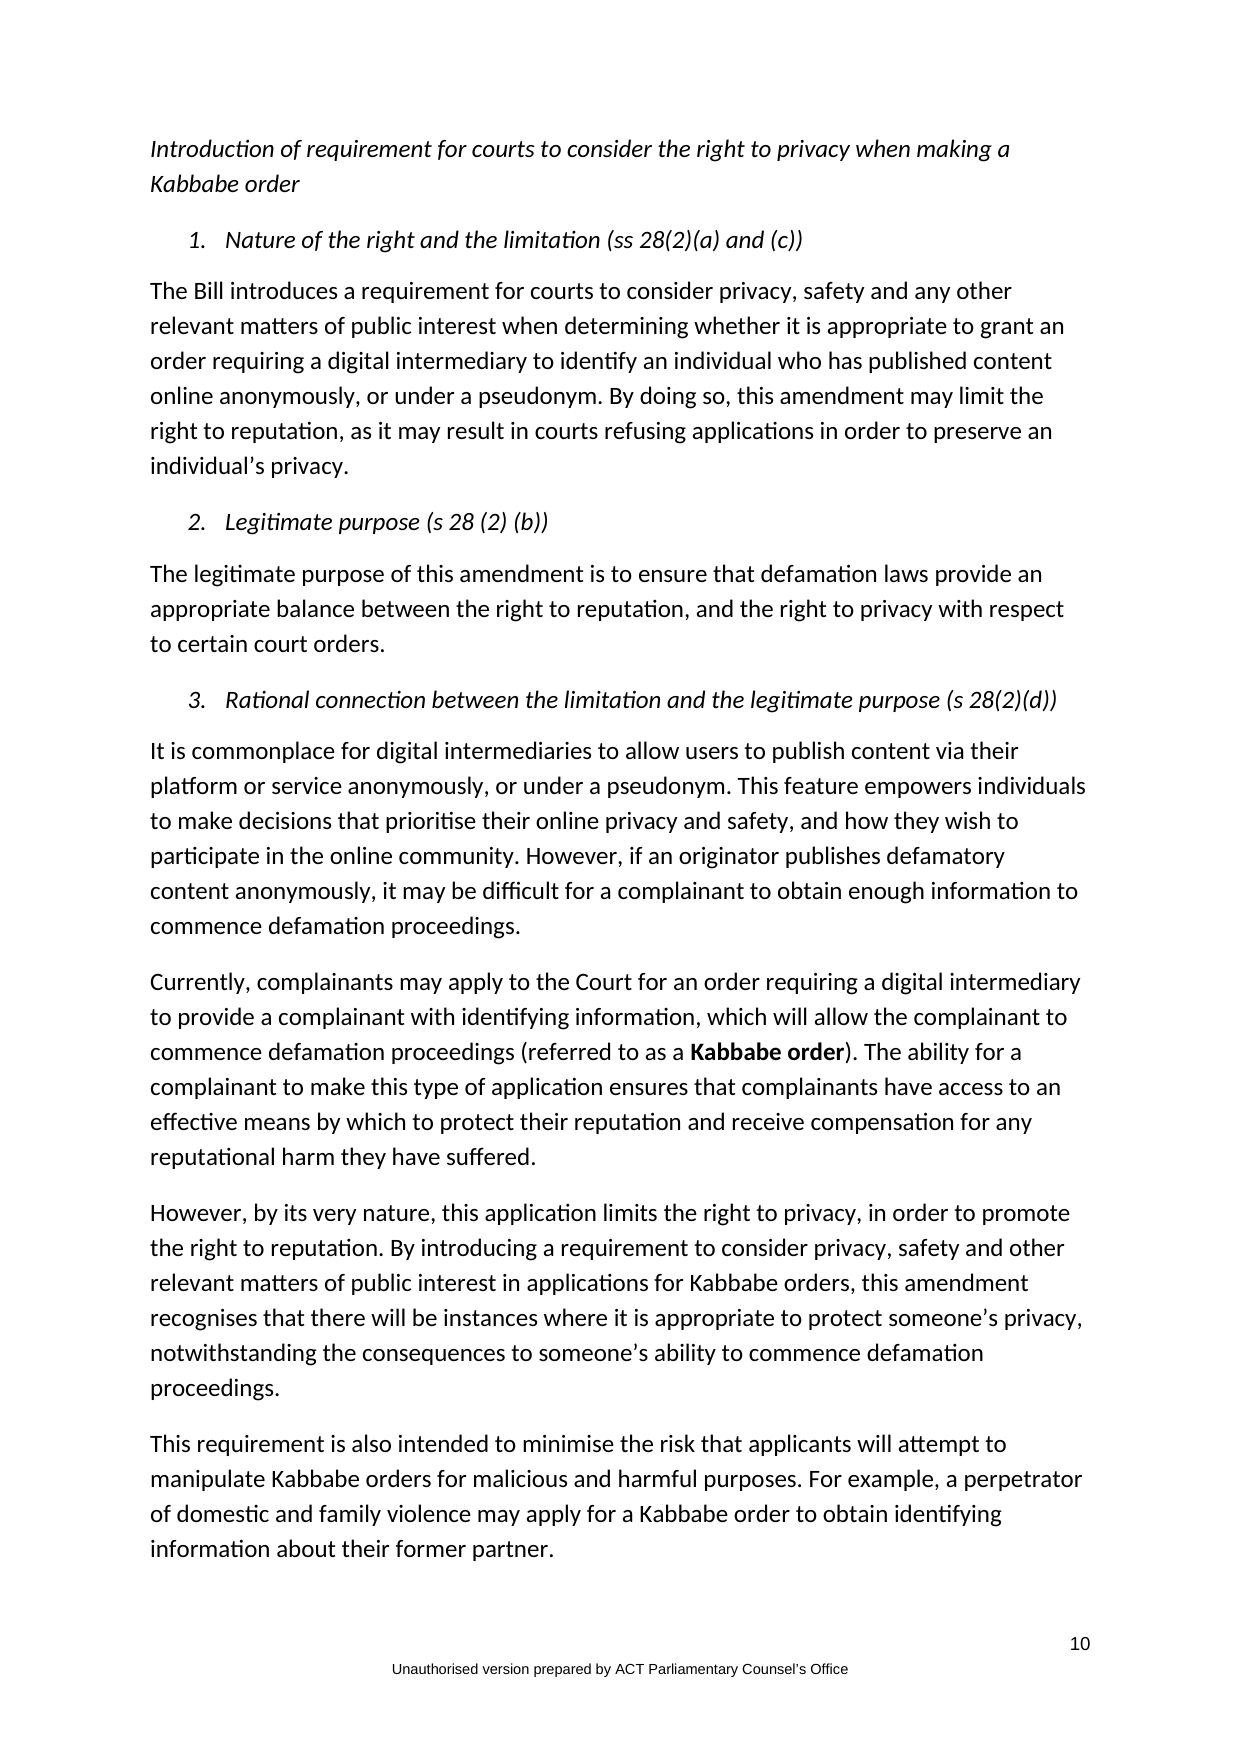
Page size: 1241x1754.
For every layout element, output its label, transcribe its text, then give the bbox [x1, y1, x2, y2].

list Nature of the right and the limitation (ss 28(2)(a) and (c)) [187, 224, 1090, 254]
text It is commonplace for digital intermediaries to allow users to publish content via their platform or service anonymously, or under a pseudonym. This feature empowers individuals to make decisions that prioritise their online privacy and safety, and how they wish to participate in the online community. However, if an originator publishes defamatory content anonymously, it may be difficult for a complainant to obtain enough information to commence defamation proceedings. [150, 735, 1090, 941]
text However, by its very nature, this application limits the right to privacy, in order to promote the right to reputation. By introducing a requirement to consider privacy, safety and other relevant matters of public interest in applications for Kabbabe orders, this amendment recognises that there will be instances where it is appropriate to protect someone’s privacy, notwithstanding the consequences to someone’s ability to commence defamation proceedings. [150, 1197, 1090, 1403]
text Currently, complainants may apply to the Court for an order requiring a digital intermediary to provide a complainant with identifying information, which will allow the complainant to commence defamation proceedings (referred to as a Kabbabe order). The ability for a complainant to make this type of application ensures that complainants have access to an effective means by which to protect their reputation and receive compensation for any reputational harm they have suffered. [150, 966, 1090, 1172]
list Rational connection between the limitation and the legitimate purpose (s 28(2)(d)) [187, 684, 1090, 714]
list Legitimate purpose (s 28 (2) (b)) [187, 506, 1090, 537]
text This requirement is also intended to minimise the risk that applicants will attempt to manipulate Kabbabe orders for malicious and harmful purposes. For example, a perpetrator of domestic and family violence may apply for a Kabbabe order to obtain identifying information about their former partner. [150, 1428, 1090, 1563]
text The legitimate purpose of this amendment is to ensure that defamation laws provide an appropriate balance between the right to reputation, and the right to privacy with respect to certain court orders. [150, 558, 1090, 658]
text Introduction of requirement for courts to consider the right to privacy when making a Kabbabe order [150, 133, 1090, 198]
text The Bill introduces a requirement for courts to consider privacy, safety and any other relevant matters of public interest when determining whether it is appropriate to grant an order requiring a digital intermediary to identify an individual who has published content online anonymously, or under a pseudonym. By doing so, this amendment may limit the right to reputation, as it may result in courts refusing applications in order to preserve an individual’s privacy. [150, 275, 1090, 481]
